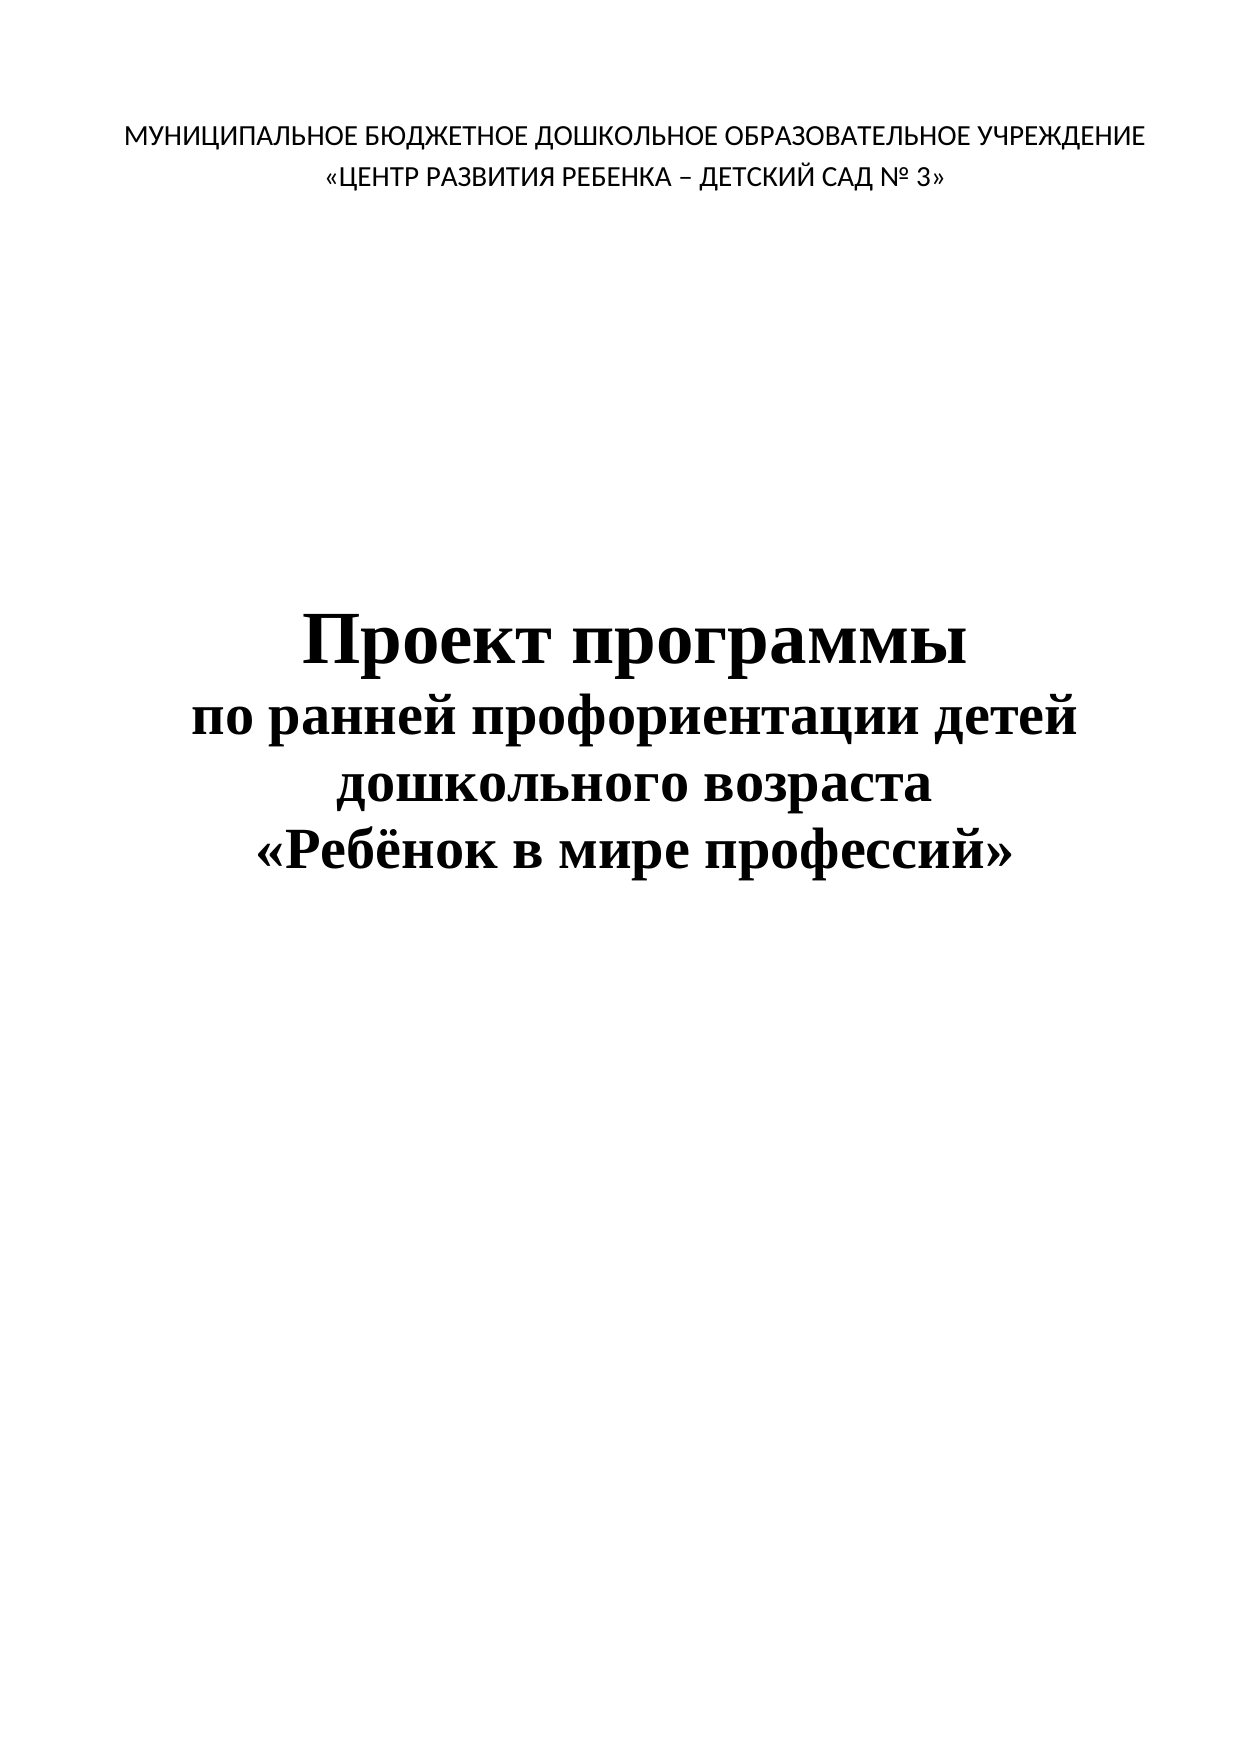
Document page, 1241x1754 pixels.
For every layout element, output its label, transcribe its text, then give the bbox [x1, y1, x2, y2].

text по ранней профориентации детей дошкольного возраста [118, 680, 1152, 814]
text МУНИЦИПАЛЬНОЕ БЮДЖЕТНОЕ ДОШКОЛЬНОЕ ОБРАЗОВАТЕЛЬНОЕ УЧРЕЖДЕНИЕ «ЦЕНТР РАЗВИТИЯ РЕБЕНКА – ДЕТСКИЙ САД № 3» [118, 117, 1152, 194]
text «Ребёнок в мире профессий» [118, 814, 1152, 881]
text Проект программы [118, 594, 1152, 680]
